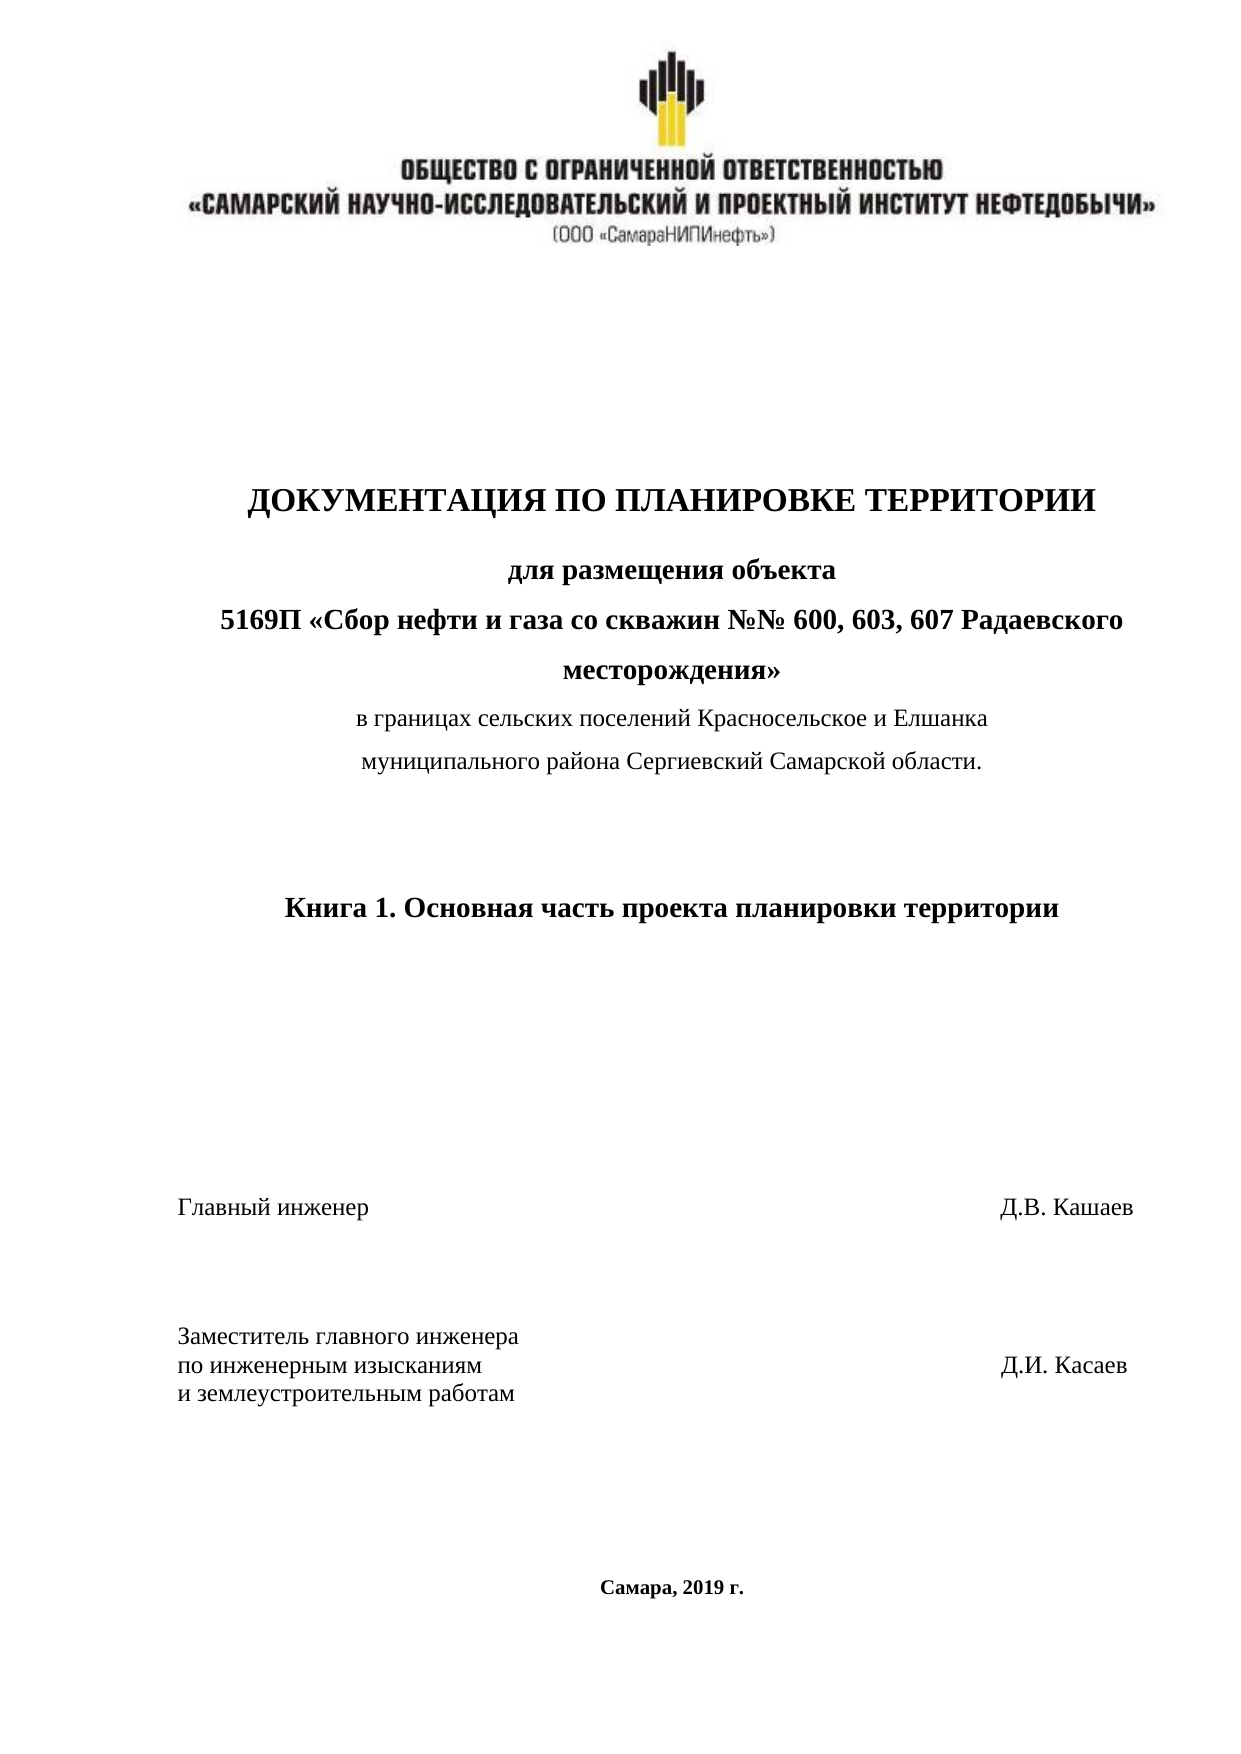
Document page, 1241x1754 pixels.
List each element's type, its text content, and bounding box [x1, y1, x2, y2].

text в границах сельских поселений Красносельское и Елшанка [177, 703, 1167, 732]
text Самара, 2019 г. [177, 1575, 1167, 1599]
text Книга 1. Основная часть проекта планировки территории [177, 890, 1167, 923]
text 5169П «Сбор нефти и газа со скважин №№ 600, 603, 607 Радаевского месторождения» [177, 602, 1167, 686]
text муниципального района Сергиевский Самарской области. [177, 746, 1167, 775]
text и землеустроительным работам [177, 1378, 1167, 1407]
subtitle ДОКУМЕНТАЦИЯ ПО ПЛАНИРОВКЕ ТЕРРИТОРИИ [177, 480, 1167, 518]
text Главный инженер Д.В. Кашаев [177, 1192, 1167, 1220]
picture [177, 29, 1178, 246]
text для размещения объекта [177, 552, 1167, 585]
text по инженерным изысканиям Д.И. Касаев [177, 1350, 1167, 1378]
text Заместитель главного инженера [177, 1321, 1167, 1350]
